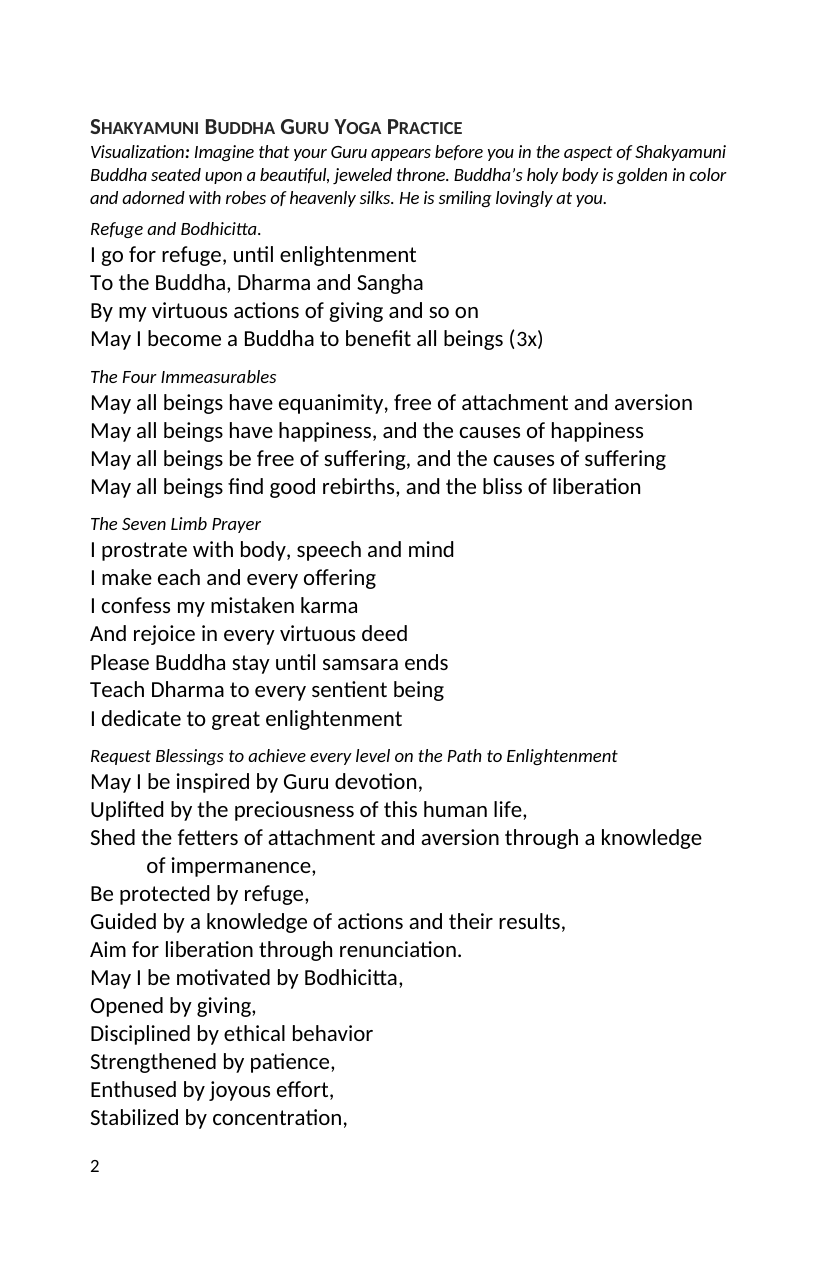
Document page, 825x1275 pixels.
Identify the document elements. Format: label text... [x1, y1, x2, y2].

text Disciplined by ethical behavior [90, 1019, 737, 1047]
text Strengthened by patience, [90, 1047, 737, 1075]
text Shed the fetters of attachment and aversion through a knowledge of impermanence, [90, 823, 737, 879]
text Request Blessings to achieve every level on the Path to Enlightenment [90, 744, 737, 767]
text Shakyamuni Buddha Guru Yoga Practice [90, 112, 735, 141]
text The Four Immeasurables May all beings have equanimity, free of attachment and aversion May all beings have happiness, and the causes of happiness [90, 365, 737, 444]
text May I be inspired by Guru devotion, [90, 767, 737, 795]
text May all beings find good rebirths, and the bliss of liberation [90, 472, 737, 500]
text Be protected by refuge, [90, 879, 737, 907]
text I go for refuge, until enlightenment To the Buddha, Dharma and Sangha By my virtuous actions of giving and so on May I become a Buddha to benefit all beings (3x) [90, 241, 735, 353]
text Enthused by joyous effort, [90, 1075, 736, 1103]
text Guided by a knowledge of actions and their results, [90, 907, 737, 935]
text Stabilized by concentration, [90, 1103, 736, 1131]
text Uplifted by the preciousness of this human life, [90, 795, 737, 823]
text Visualization: Imagine that your Guru appears before you in the aspect of Shakyamuni Buddha seated upon a beautiful, jeweled throne. Buddha’s holy body is golden in color and adorned with robes of heavenly silks. He is smiling lovingly at you. [90, 141, 736, 209]
text May all beings be free of suffering, and the causes of suffering [90, 444, 737, 472]
text May I be motivated by Bodhicitta, [90, 963, 737, 991]
text The Seven Limb Prayer I prostrate with body, speech and mind I make each and every offering I confess my mistaken karma And rejoice in every virtuous deed Please Buddha stay until samsara ends Teach Dharma to every sentient being I dedicate to great enlightenment [90, 513, 737, 732]
text Opened by giving, [90, 991, 737, 1019]
text Refuge and Bodhicitta. [90, 218, 735, 241]
text Aim for liberation through renunciation. [90, 935, 737, 963]
